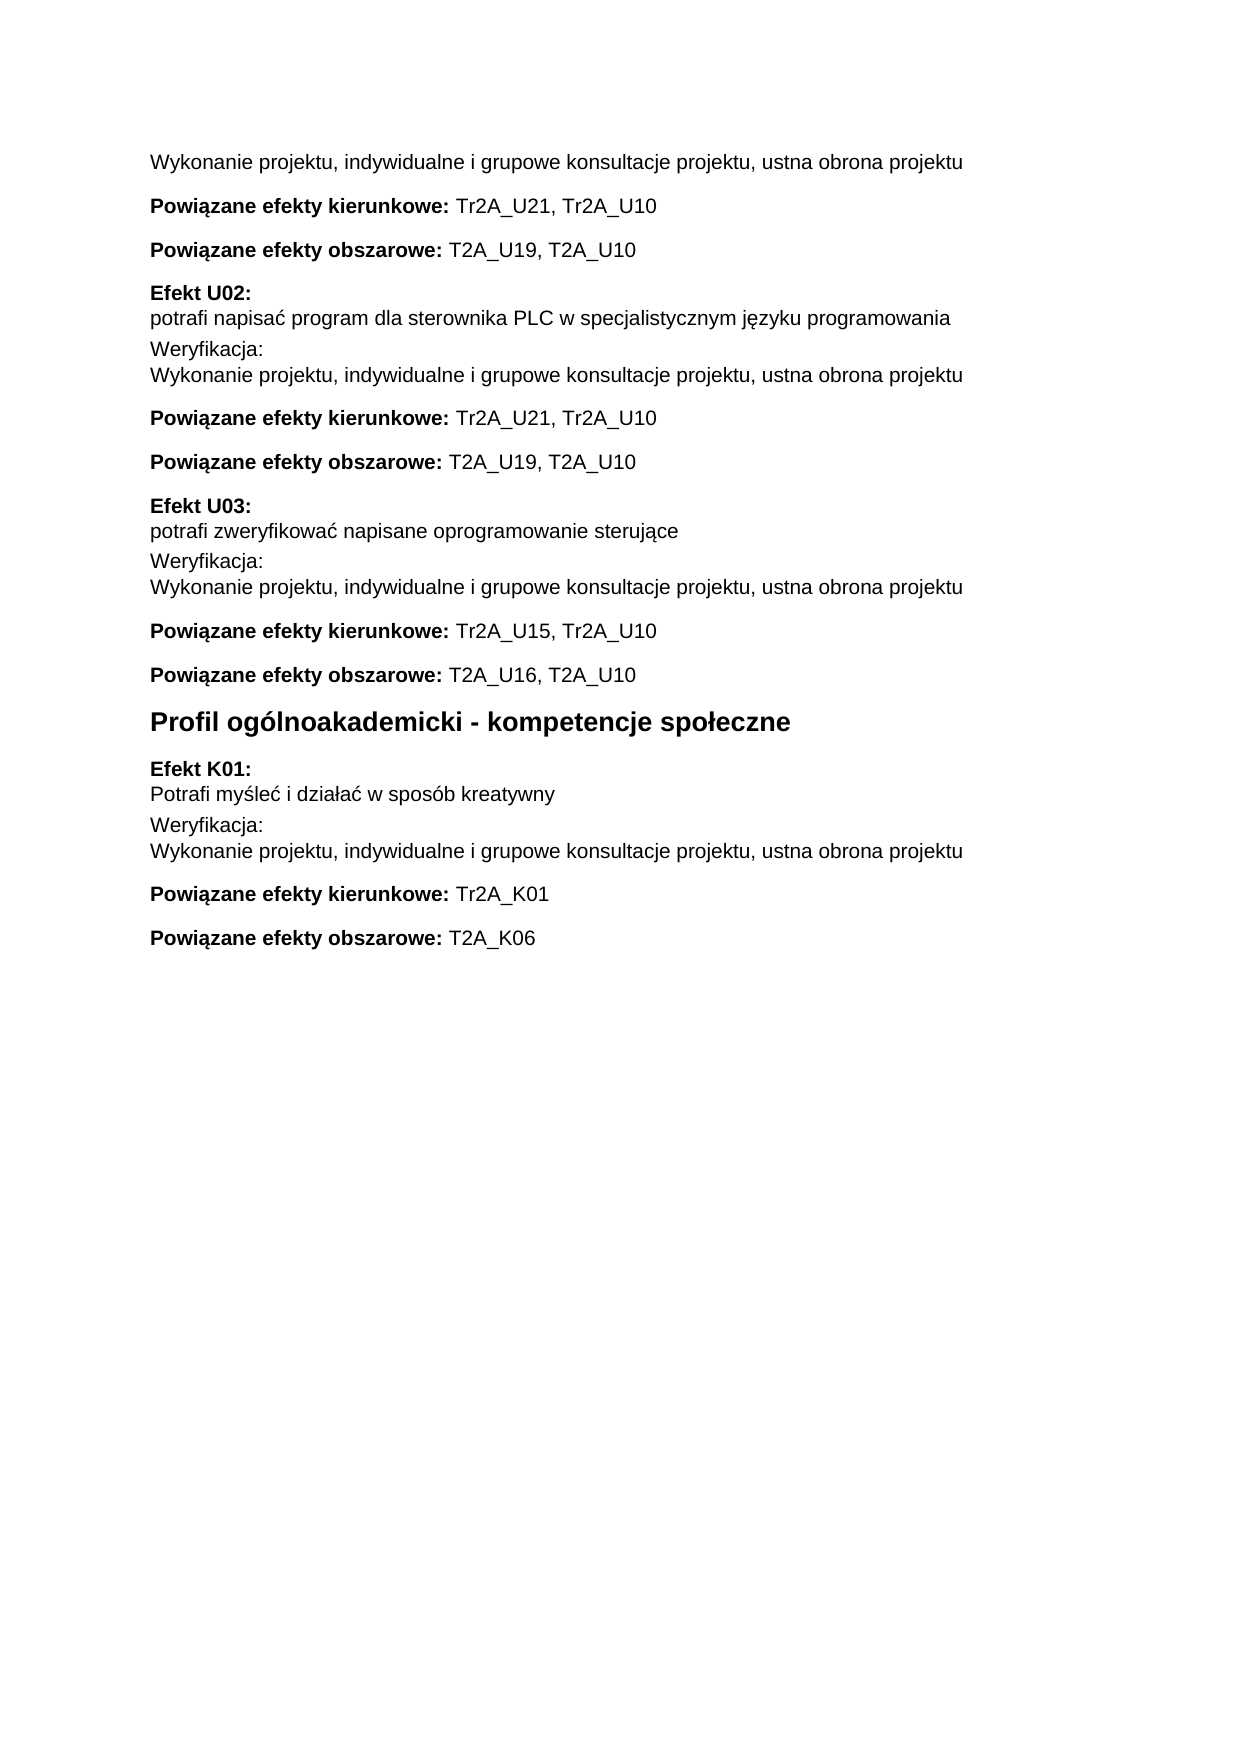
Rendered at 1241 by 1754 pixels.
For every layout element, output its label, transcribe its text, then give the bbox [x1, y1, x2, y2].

text Efekt U02: [150, 281, 1090, 305]
text Powiązane efekty obszarowe: T2A_U16, T2A_U10 [150, 662, 1090, 686]
text potrafi zweryfikować napisane oprogramowanie sterujące [150, 519, 1090, 543]
text Wykonanie projektu, indywidualne i grupowe konsultacje projektu, ustna obrona projektu [150, 150, 1090, 174]
text potrafi napisać program dla sterownika PLC w specjalistycznym języku programowania [150, 306, 1090, 330]
text Efekt U03: [150, 494, 1090, 518]
text Powiązane efekty obszarowe: T2A_U19, T2A_U10 [150, 450, 1090, 474]
subtitle Profil ogólnoakademicki - kompetencje społeczne [150, 706, 1090, 737]
text Wykonanie projektu, indywidualne i grupowe konsultacje projektu, ustna obrona projektu [150, 575, 1090, 599]
text Powiązane efekty kierunkowe: Tr2A_K01 [150, 882, 1090, 906]
text Powiązane efekty obszarowe: T2A_U19, T2A_U10 [150, 237, 1090, 261]
text Powiązane efekty obszarowe: T2A_K06 [150, 926, 1090, 950]
text Weryfikacja: [150, 549, 1090, 573]
text Weryfikacja: [150, 336, 1090, 360]
text Wykonanie projektu, indywidualne i grupowe konsultacje projektu, ustna obrona projektu [150, 362, 1090, 386]
text Wykonanie projektu, indywidualne i grupowe konsultacje projektu, ustna obrona projektu [150, 838, 1090, 862]
text Weryfikacja: [150, 812, 1090, 836]
text Powiązane efekty kierunkowe: Tr2A_U15, Tr2A_U10 [150, 619, 1090, 643]
text Efekt K01: [150, 757, 1090, 781]
text Potrafi myśleć i działać w sposób kreatywny [150, 782, 1090, 806]
text Powiązane efekty kierunkowe: Tr2A_U21, Tr2A_U10 [150, 194, 1090, 218]
text Powiązane efekty kierunkowe: Tr2A_U21, Tr2A_U10 [150, 406, 1090, 430]
